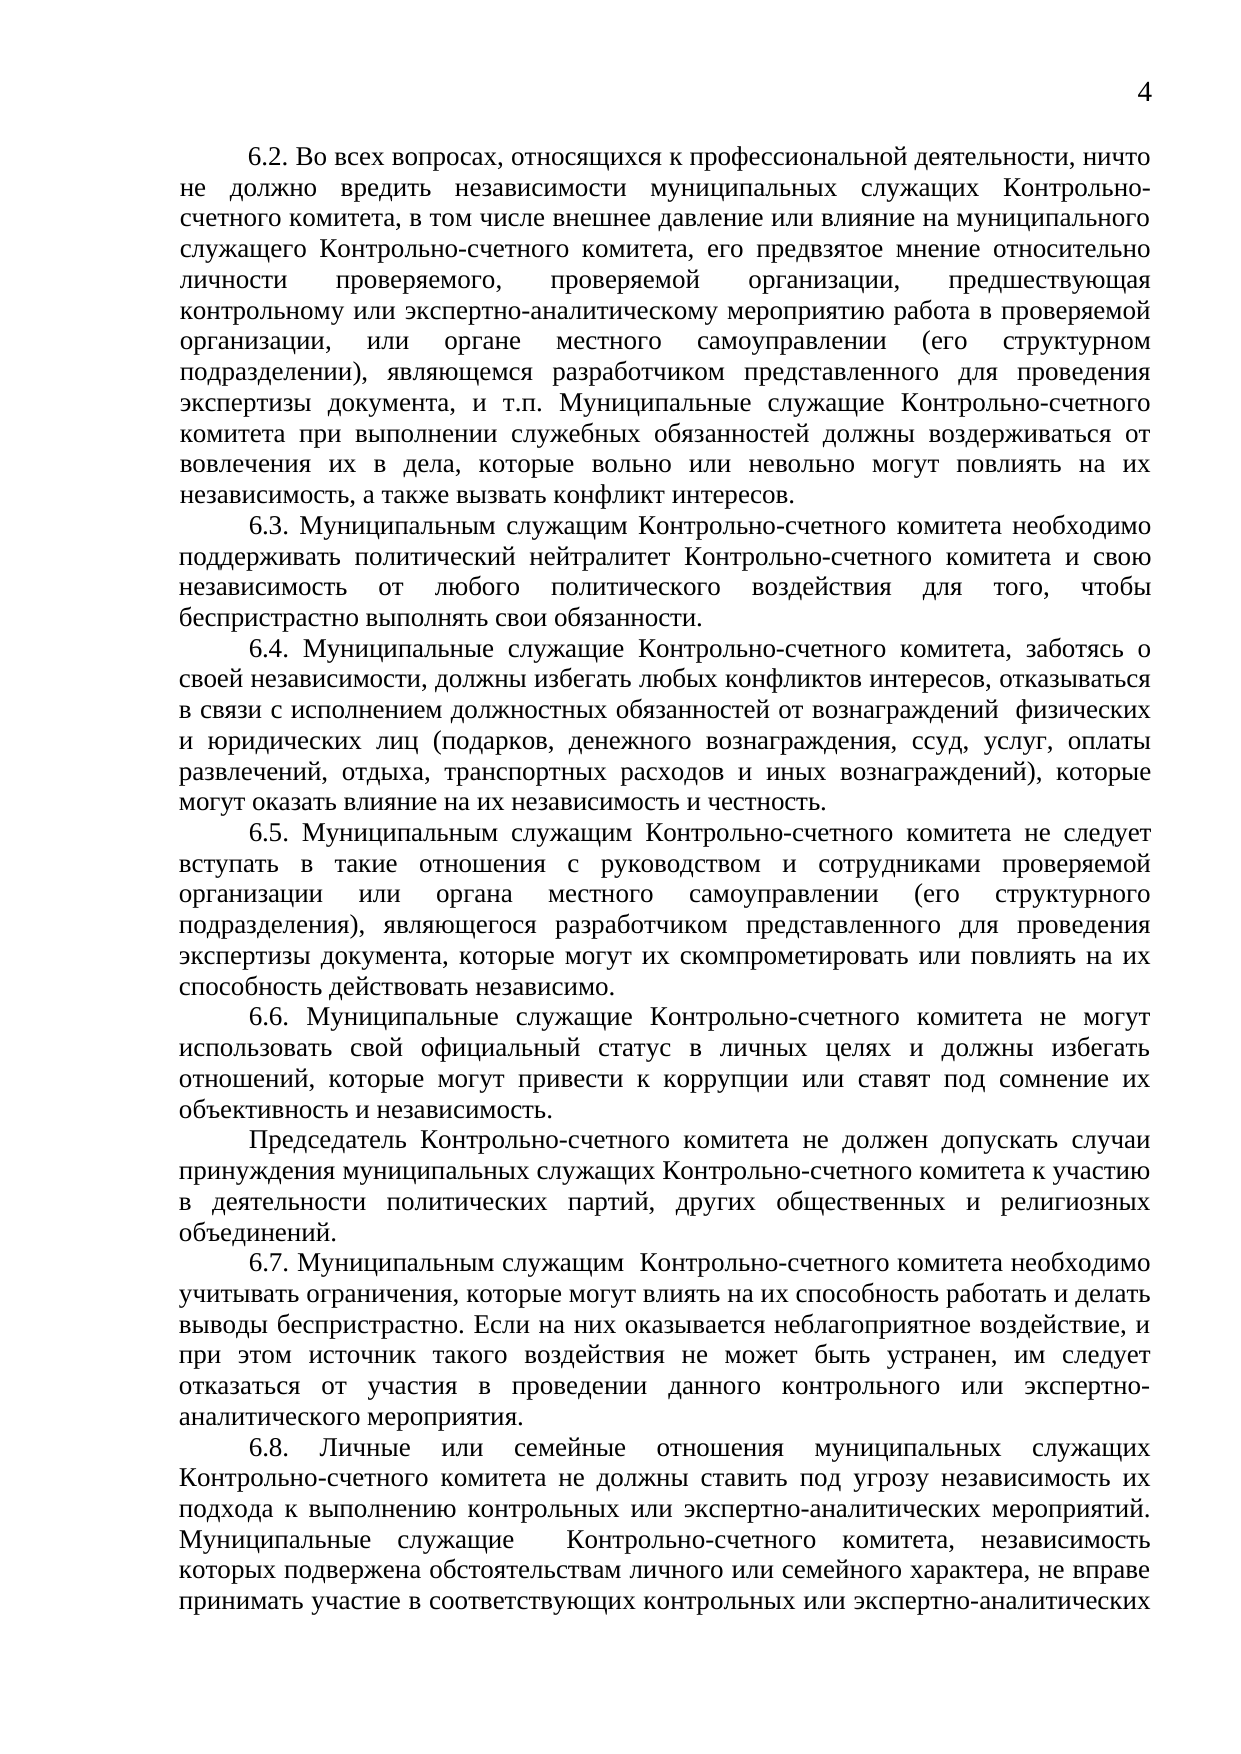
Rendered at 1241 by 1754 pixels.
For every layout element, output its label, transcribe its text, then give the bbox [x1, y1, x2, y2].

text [179, 1431, 1152, 1616]
text 6.3. Муниципальным служащим Контрольно-счетного комитета необходимо поддерживать политический нейтралитет Контрольно-счетного комитета и свою независимость от любого политического воздействия для того, чтобы беспристрастно выполнять свои обязанности. [179, 509, 1152, 632]
text 6.2. Во всех вопросах, относящихся к профессиональной деятельности, ничто не должно вредить независимости муниципальных служащих Контрольно-счетного комитета, в том числе внешнее давление или влияние на муниципального служащего Контрольно-счетного комитета, его предвзятое мнение относительно личности проверяемого, проверяемой организации, предшествующая контрольному или экспертно-аналитическому мероприятию работа в проверяемой организации, или органе местного самоуправлении (его структурном подразделении), являющемся разработчиком представленного для проведения экспертизы документа, и т.п. Муниципальные служащие Контрольно-счетного комитета при выполнении служебных обязанностей должны воздерживаться от вовлечения их в дела, которые вольно или невольно могут повлиять на их независимость, а также вызвать конфликт интересов. [179, 141, 1152, 509]
text 6.4. Муниципальные служащие Контрольно-счетного комитета, заботясь о своей независимости, должны избегать любых конфликтов интересов, отказываться в связи с исполнением должностных обязанностей от вознаграждений физических и юридических лиц (подарков, денежного вознаграждения, ссуд, услуг, оплаты развлечений, отдыха, транспортных расходов и иных вознаграждений), которые могут оказать влияние на их независимость и честность. [179, 632, 1152, 817]
text 6.7. Муниципальным служащим Контрольно-счетного комитета необходимо учитывать ограничения, которые могут влиять на их способность работать и делать выводы беспристрастно. Если на них оказывается неблагоприятное воздействие, и при этом источник такого воздействия не может быть устранен, им следует отказаться от участия в проведении данного контрольного или экспертно-аналитического мероприятия. [179, 1247, 1152, 1431]
text 6.6. Муниципальные служащие Контрольно-счетного комитета не могут использовать свой официальный статус в личных целях и должны избегать отношений, которые могут привести к коррупции или ставят под сомнение их объективность и независимость. [179, 1001, 1152, 1124]
text Председатель Контрольно-счетного комитета не должен допускать случаи принуждения муниципальных служащих Контрольно-счетного комитета к участию в деятельности политических партий, других общественных и религиозных объединений. [179, 1124, 1152, 1247]
text 6.5. Муниципальным служащим Контрольно-счетного комитета не следует вступать в такие отношения с руководством и сотрудниками проверяемой организации или органа местного самоуправлении (его структурного подразделения), являющегося разработчиком представленного для проведения экспертизы документа, которые могут их скомпрометировать или повлиять на их способность действовать независимо. [179, 817, 1152, 1001]
